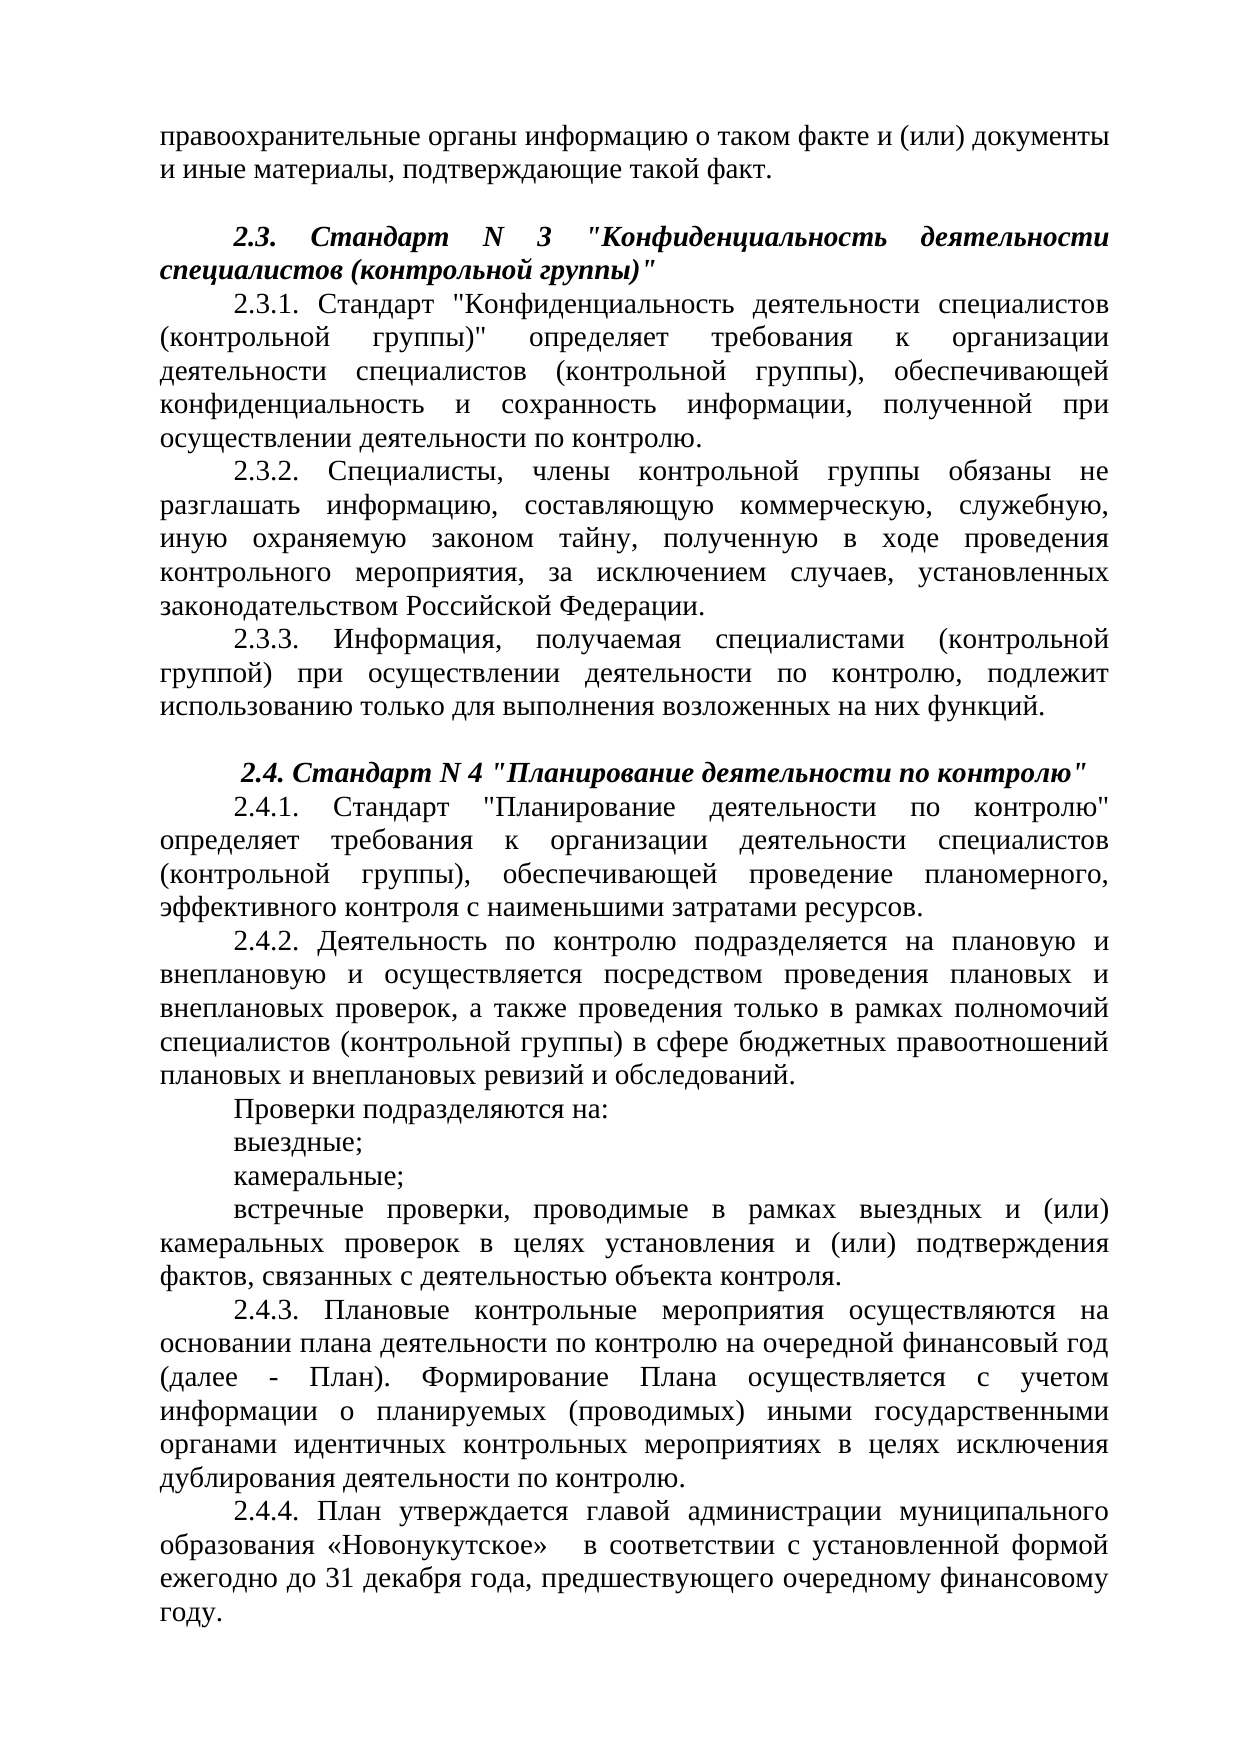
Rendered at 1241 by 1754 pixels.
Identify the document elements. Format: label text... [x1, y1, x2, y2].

text Проверки подразделяются на: [159, 1091, 1110, 1124]
text камеральные; [159, 1158, 1110, 1191]
text 2.3. Стандарт N 3 "Конфиденциальность деятельности специалистов (контрольной группы)" [159, 219, 1110, 286]
text 2.4. Стандарт N 4 "Планирование деятельности по контролю" [159, 755, 1110, 789]
text 2.3.3. Информация, получаемая специалистами (контрольной группой) при осуществлении деятельности по контролю, подлежит использованию только для выполнения возложенных на них функций. [159, 621, 1110, 722]
text встречные проверки, проводимые в рамках выездных и (или) камеральных проверок в целях установления и (или) подтверждения фактов, связанных с деятельностью объекта контроля. [159, 1191, 1110, 1292]
text 2.4.4. План утверждается главой администрации муниципального образования «Новонукутское» в соответствии с установленной формой ежегодно до 31 декабря года, предшествующего очередному финансовому году. [159, 1493, 1110, 1627]
text выездные; [159, 1124, 1110, 1158]
text 2.3.2. Специалисты, члены контрольной группы обязаны не разглашать информацию, составляющую коммерческую, служебную, иную охраняемую законом тайну, полученную в ходе проведения контрольного мероприятия, за исключением случаев, установленных законодательством Российской Федерации. [159, 453, 1110, 621]
text 2.4.1. Стандарт "Планирование деятельности по контролю" определяет требования к организации деятельности специалистов (контрольной группы), обеспечивающей проведение планомерного, эффективного контроля с наименьшими затратами ресурсов. [159, 789, 1110, 923]
text 2.4.2. Деятельность по контролю подразделяется на плановую и внеплановую и осуществляется посредством проведения плановых и внеплановых проверок, а также проведения только в рамках полномочий специалистов (контрольной группы) в сфере бюджетных правоотношений плановых и внеплановых ревизий и обследований. [159, 923, 1110, 1091]
text 2.4.3. Плановые контрольные мероприятия осуществляются на основании плана деятельности по контролю на очередной финансовый год (далее - План). Формирование Плана осуществляется с учетом информации о планируемых (проводимых) иными государственными органами идентичных контрольных мероприятиях в целях исключения дублирования деятельности по контролю. [159, 1292, 1110, 1493]
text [159, 118, 1110, 185]
text 2.3.1. Стандарт "Конфиденциальность деятельности специалистов (контрольной группы)" определяет требования к организации деятельности специалистов (контрольной группы), обеспечивающей конфиденциальность и сохранность информации, полученной при осуществлении деятельности по контролю. [159, 286, 1110, 453]
